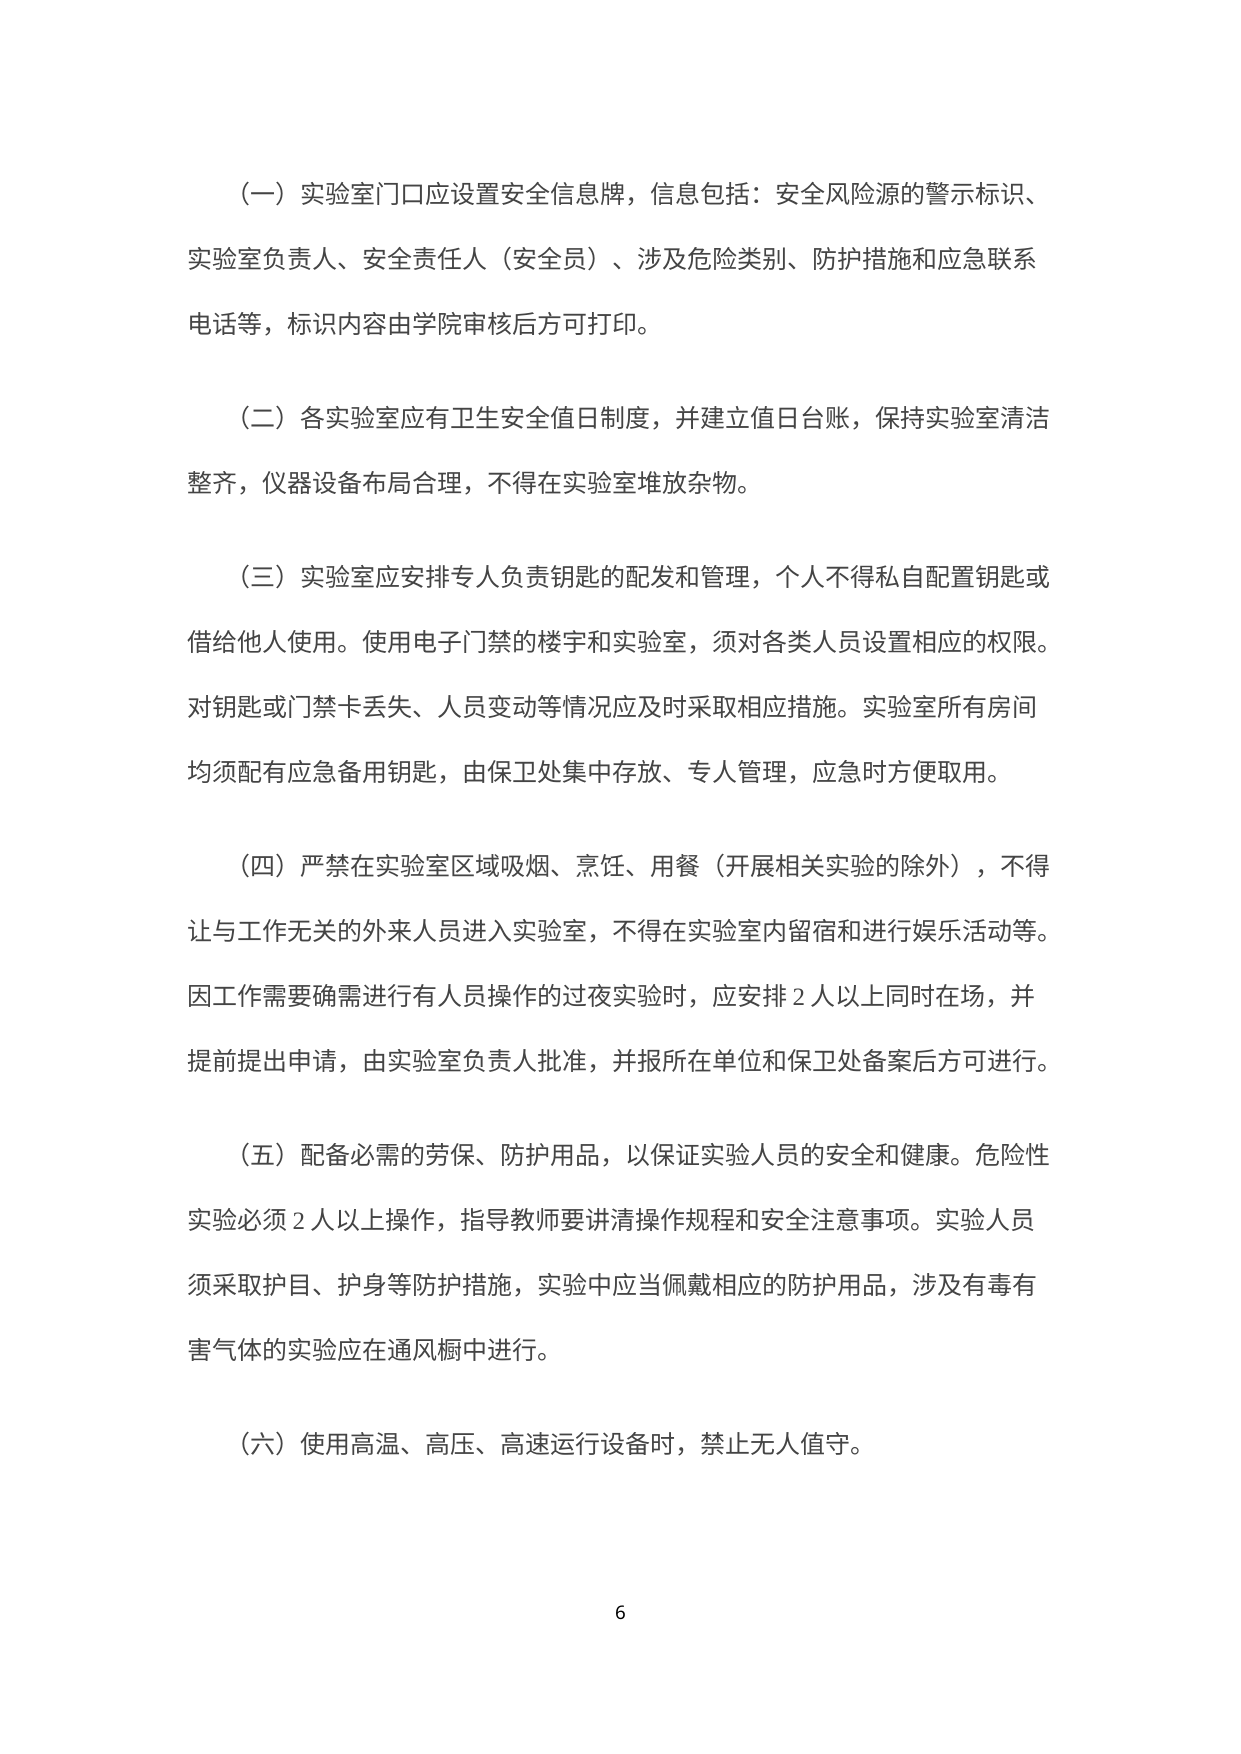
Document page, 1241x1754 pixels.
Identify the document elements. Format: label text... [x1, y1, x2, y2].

text （四）严禁在实验室区域吸烟、烹饪、用餐（开展相关实验的除外），不得让与工作无关的外来人员进入实验室，不得在实验室内留宿和进行娱乐活动等。因工作需要确需进行有人员操作的过夜实验时，应安排2人以上同时在场，并提前提出申请，由实验室负责人批准，并报所在单位和保卫处备案后方可进行。 [187, 832, 1053, 1092]
text （六）使用高温、高压、高速运行设备时，禁止无人值守。 [187, 1411, 1053, 1476]
text （二）各实验室应有卫生安全值日制度，并建立值日台账，保持实验室清洁整齐，仪器设备布局合理，不得在实验室堆放杂物。 [187, 384, 1053, 514]
text （三）实验室应安排专人负责钥匙的配发和管理，个人不得私自配置钥匙或借给他人使用。使用电子门禁的楼宇和实验室，须对各类人员设置相应的权限。对钥匙或门禁卡丢失、人员变动等情况应及时采取相应措施。实验室所有房间均须配有应急备用钥匙，由保卫处集中存放、专人管理，应急时方便取用。 [187, 543, 1053, 803]
text （五）配备必需的劳保、防护用品，以保证实验人员的安全和健康。危险性实验必须2人以上操作，指导教师要讲清操作规程和安全注意事项。实验人员须采取护目、护身等防护措施，实验中应当佩戴相应的防护用品，涉及有毒有害气体的实验应在通风橱中进行。 [187, 1121, 1053, 1381]
text （一）实验室门口应设置安全信息牌，信息包括：安全风险源的警示标识、实验室负责人、安全责任人（安全员）、涉及危险类别、防护措施和应急联系电话等，标识内容由学院审核后方可打印。 [187, 160, 1053, 355]
